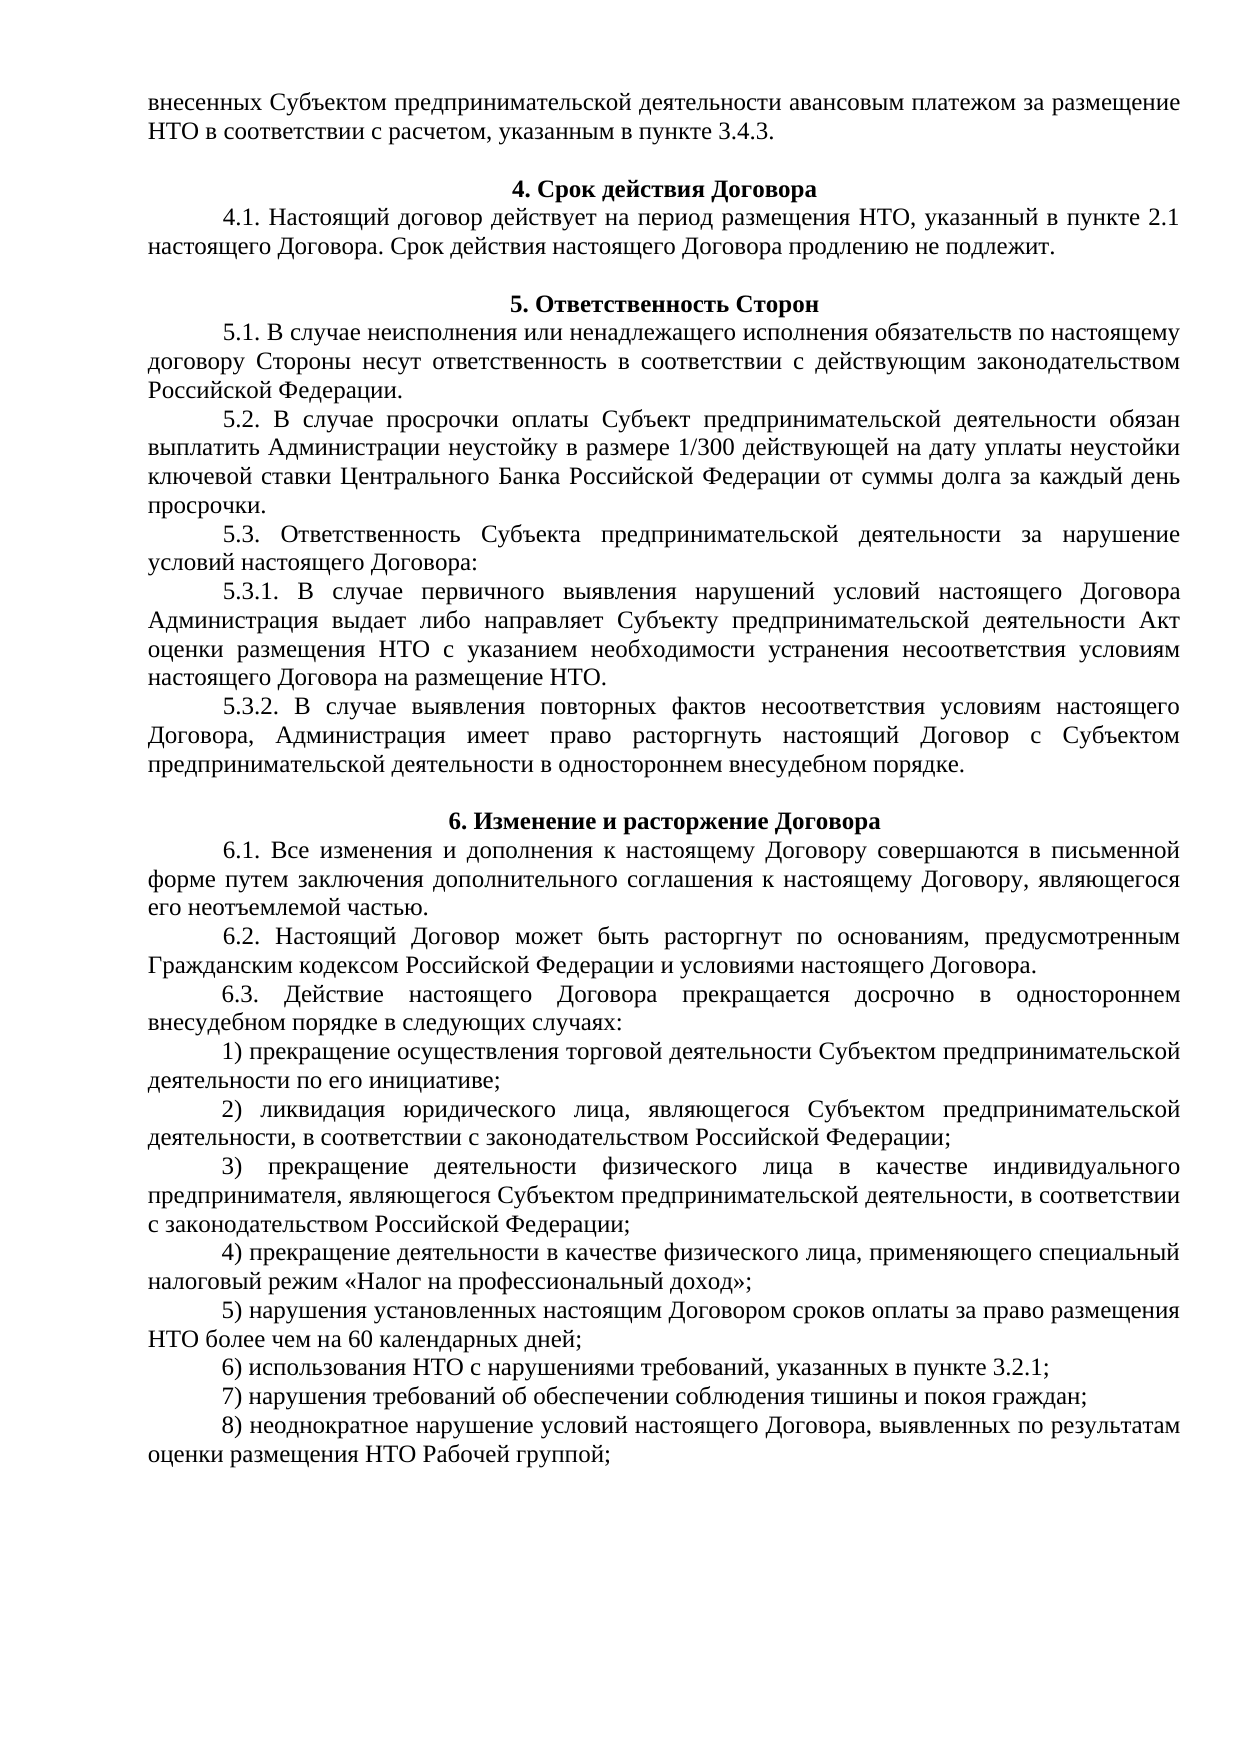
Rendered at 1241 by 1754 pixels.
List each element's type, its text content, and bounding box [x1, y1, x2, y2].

text 5.3.1. В случае первичного выявления нарушений условий настоящего Договора Администрация выдает либо направляет Субъекту предпринимательской деятельности Акт оценки размещения НТО с указанием необходимости устранения несоответствия условиям настоящего Договора на размещение НТО. [148, 576, 1181, 691]
text 2) ликвидация юридического лица, являющегося Субъектом предпринимательской деятельности, в соответствии с законодательством Российской Федерации; [148, 1094, 1181, 1151]
text 5.1. В случае неисполнения или ненадлежащего исполнения обязательств по настоящему договору Стороны несут ответственность в соответствии с действующим законодательством Российской Федерации. [148, 317, 1181, 404]
text 5) нарушения установленных настоящим Договором сроков оплаты за право размещения НТО более чем на 60 календарных дней; [148, 1295, 1181, 1352]
text 6) использования НТО с нарушениями требований, указанных в пункте 3.2.1; [148, 1352, 1181, 1381]
text 6.3. Действие настоящего Договора прекращается досрочно в одностороннем внесудебном порядке в следующих случаях: [148, 979, 1181, 1036]
list 6.2. Настоящий Договор может быть расторгнут по основаниям, предусмотренным Гражданским кодексом Российской Федерации и условиями настоящего Договора. [148, 921, 1181, 979]
text 4) прекращение деятельности в качестве физического лица, применяющего специальный налоговый режим «Налог на профессиональный доход»; [148, 1237, 1181, 1295]
text 5. Ответственность Сторон [148, 289, 1181, 317]
text 6.1. Все изменения и дополнения к настоящему Договору совершаются в письменной форме путем заключения дополнительного соглашения к настоящему Договору, являющегося его неотъемлемой частью. [148, 835, 1181, 921]
text 8) неоднократное нарушение условий настоящего Договора, выявленных по результатам оценки размещения НТО Рабочей группой; [148, 1410, 1181, 1467]
text 3) прекращение деятельности физического лица в качестве индивидуального предпринимателя, являющегося Субъектом предпринимательской деятельности, в соответствии с законодательством Российской Федерации; [148, 1151, 1181, 1237]
text 5.2. В случае просрочки оплаты Субъект предпринимательской деятельности обязан выплатить Администрации неустойку в размере 1/300 действующей на дату уплаты неустойки ключевой ставки Центрального Банка Российской Федерации от суммы долга за каждый день просрочки. [148, 404, 1181, 519]
text 4. Срок действия Договора [148, 174, 1181, 202]
text 4.1. Настоящий договор действует на период размещения НТО, указанный в пункте 2.1 настоящего Договора. Срок действия настоящего Договора продлению не подлежит. [148, 202, 1181, 260]
text 7) нарушения требований об обеспечении соблюдения тишины и покоя граждан; [148, 1381, 1181, 1410]
text 5.3. Ответственность Субъекта предпринимательской деятельности за нарушение условий настоящего Договора: [148, 519, 1181, 576]
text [148, 87, 1181, 145]
text 1) прекращение осуществления торговой деятельности Субъектом предпринимательской деятельности по его инициативе; [148, 1036, 1181, 1094]
text 5.3.2. В случае выявления повторных фактов несоответствия условиям настоящего Договора, Администрация имеет право расторгнуть настоящий Договор с Субъектом предпринимательской деятельности в одностороннем внесудебном порядке. [148, 691, 1181, 777]
text 6. Изменение и расторжение Договора [148, 806, 1181, 835]
